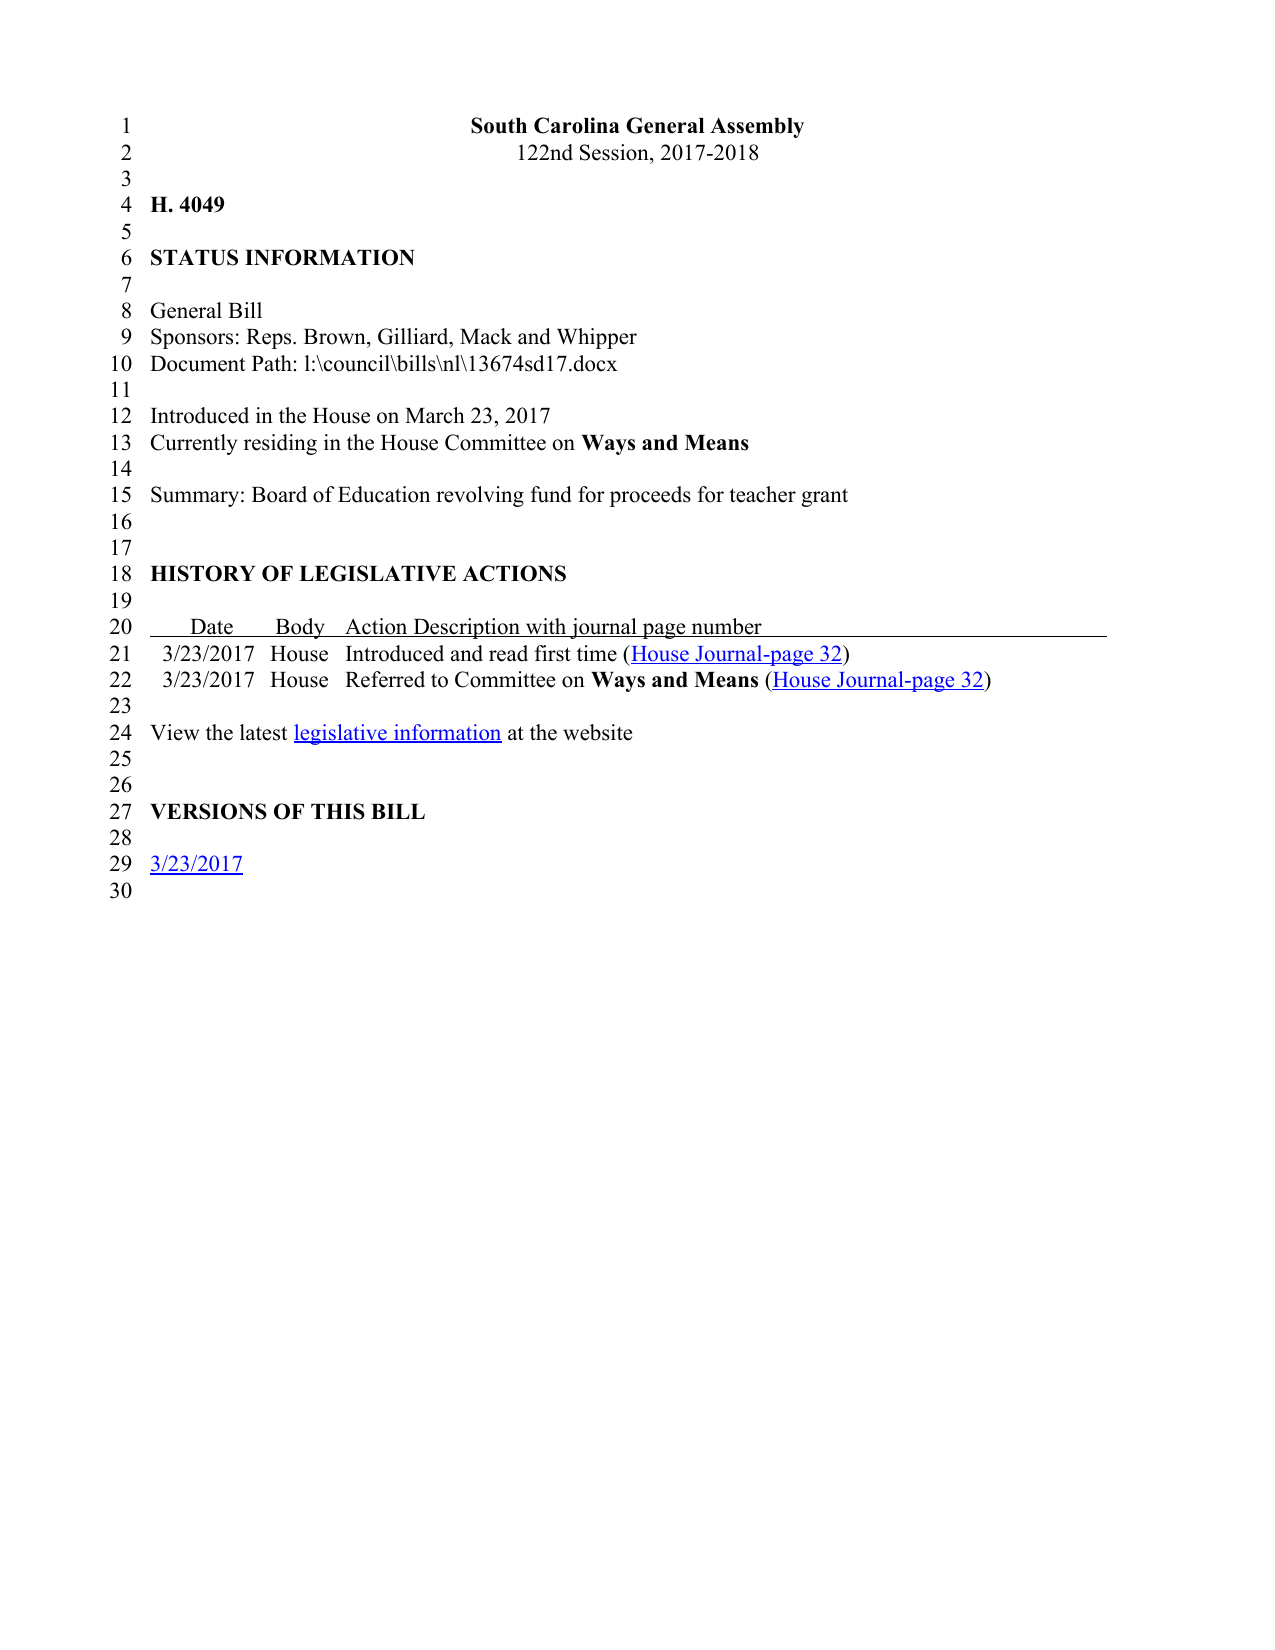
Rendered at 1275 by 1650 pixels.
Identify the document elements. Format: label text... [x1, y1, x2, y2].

text Introduced in the House on March 23, 2017 [150, 402, 1125, 429]
text South Carolina General Assembly [150, 112, 1125, 139]
text STATUS INFORMATION [150, 244, 1125, 271]
text Currently residing in the House Committee on Ways and Means [150, 429, 1125, 455]
text Date Body Action Description with journal page number [150, 613, 1125, 639]
text 3/23/2017 House Introduced and read first time (House Journal-page 32) [150, 639, 1125, 666]
text Sponsors: Reps. Brown, Gilliard, Mack and Whipper [150, 323, 1125, 350]
text 3/23/2017 House Referred to Committee on Ways and Means (House Journal-page 32) [150, 666, 1125, 692]
text Summary: Board of Education revolving fund for proceeds for teacher grant [150, 481, 1125, 508]
text 122nd Session, 2017-2018 [150, 139, 1125, 165]
text HISTORY OF LEGISLATIVE ACTIONS [150, 561, 1125, 587]
text Document Path: l:\council\bills\nl\13674sd17.docx [150, 350, 1125, 376]
text 3/23/2017 [150, 850, 1125, 877]
text H. 4049 [150, 192, 1125, 218]
text General Bill [150, 297, 1125, 323]
text View the latest legislative information at the website [150, 719, 1125, 745]
text VERSIONS OF THIS BILL [150, 798, 1125, 824]
